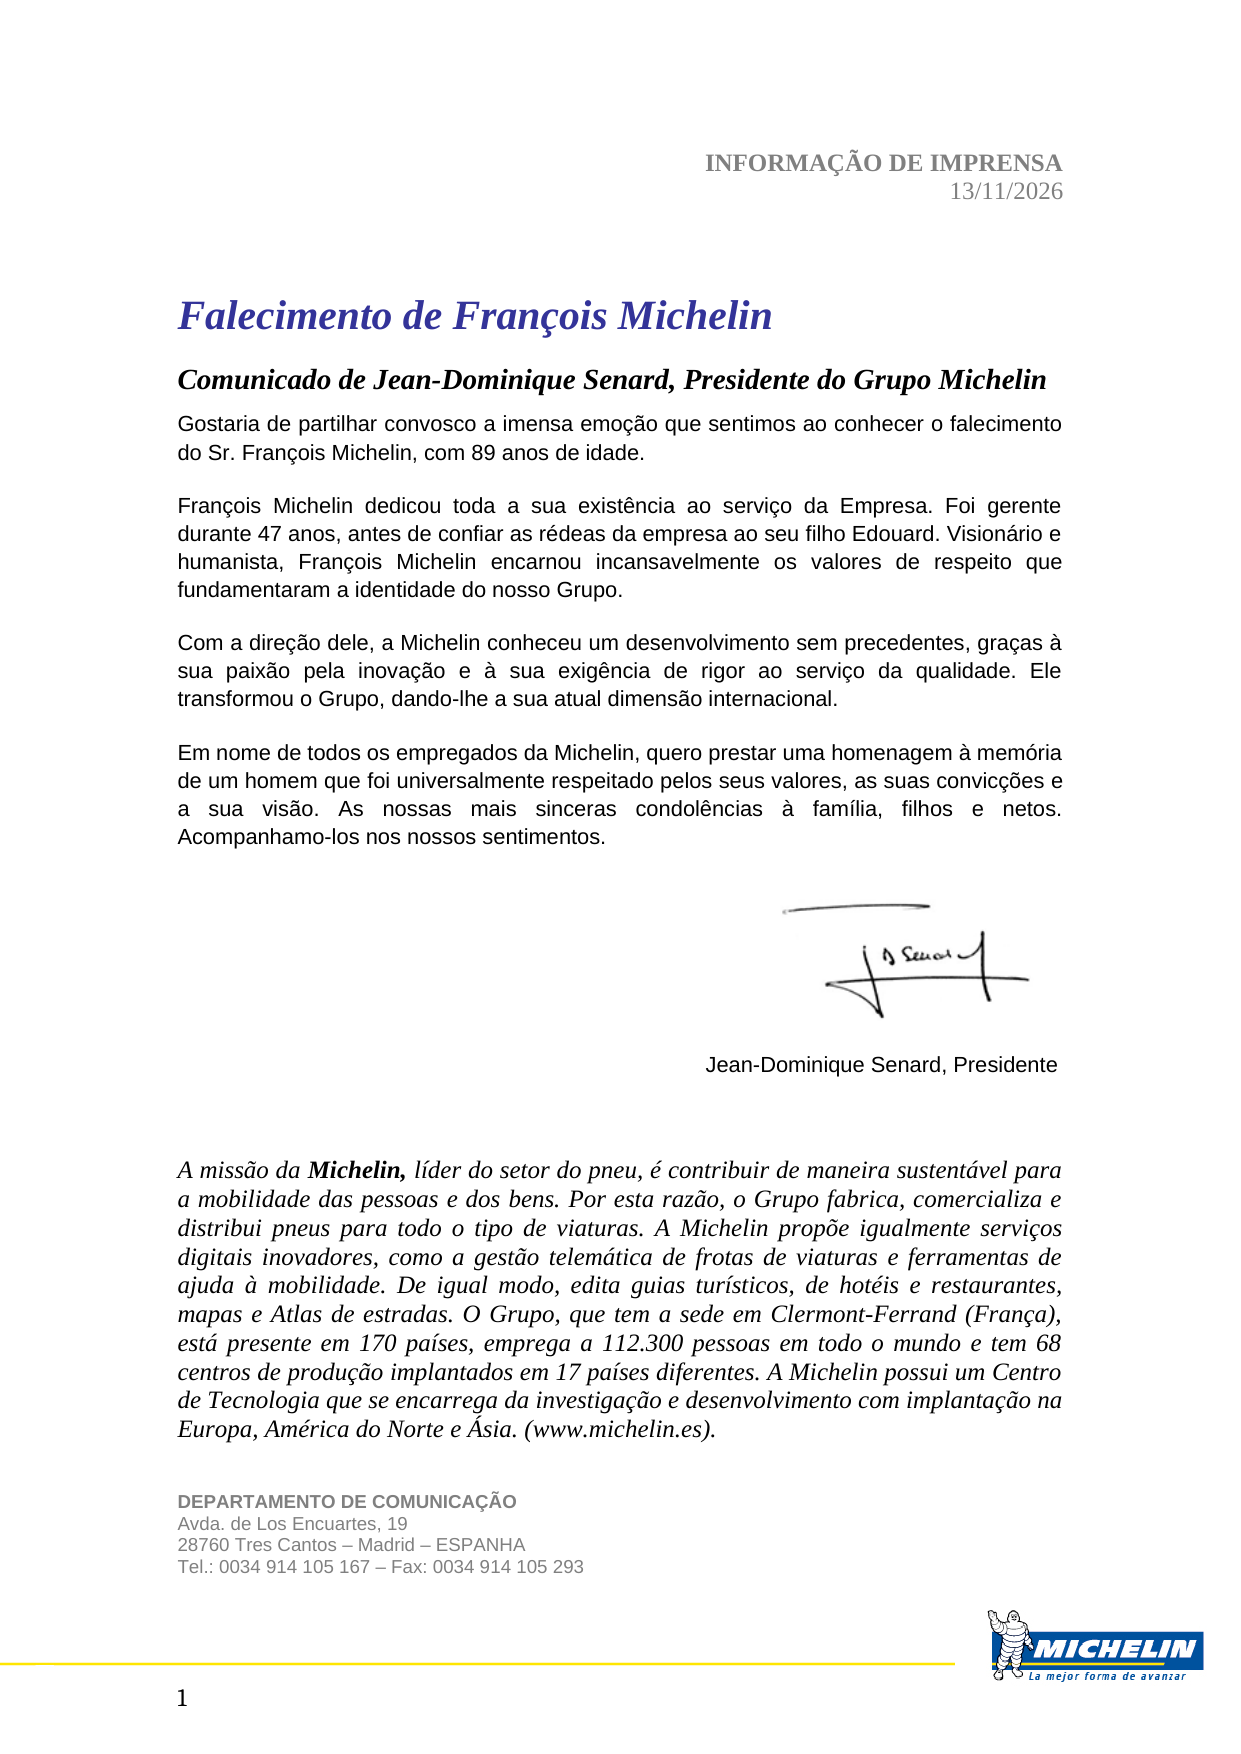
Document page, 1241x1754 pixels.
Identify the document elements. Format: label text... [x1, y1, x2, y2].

text Gostaria de partilhar convosco a imensa emoção que sentimos ao conhecer o falecimento do Sr. François Michelin, com 89 anos de idade. [177, 408, 1063, 465]
text DEPARTAMENTO DE COMUNICAÇÃO [177, 1491, 1063, 1512]
text 28760 Tres Cantos – Madrid – ESPANHA [177, 1534, 1063, 1555]
picture [0, 1610, 1240, 1748]
text A missão da Michelin, líder do setor do pneu, é contribuir de maneira sustentável para a mobilidade das pessoas e dos bens. Por esta razão, o Grupo fabrica, comercializa e distribui pneus para todo o tipo de viaturas. A Michelin propõe igualmente serviços digitais inovadores, como a gestão telemática de frotas de viaturas e ferramentas de ajuda à mobilidade. De igual modo, edita guias turísticos, de hotéis e restaurantes, mapas e Atlas de estradas. O Grupo, que tem a sede em Clermont-Ferrand (França), está presente em 170 países, emprega a 112.300 pessoas em todo o mundo e tem 68 centros de produção implantados em 17 países diferentes. A Michelin possui um Centro de Tecnologia que se encarrega da investigação e desenvolvimento com implantação na Europa, América do Norte e Ásia. (www.michelin.es). [177, 1155, 1063, 1443]
text Jean-Dominique Senard, Presidente [177, 937, 1063, 1077]
text Em nome de todos os empregados da Michelin, quero prestar uma homenagem à memória de um homem que foi universalmente respeitado pelos seus valores, as suas convicções e a sua visão. As nossas mais sinceras condolências à família, filhos e netos. Acompanhamo-los nos nossos sentimentos. [177, 737, 1063, 849]
text Comunicado de Jean-Dominique Senard, Presidente do Grupo Michelin [177, 362, 1063, 396]
text INFORMAÇÃO DE IMPRENSA 29/04/2015 [177, 148, 1063, 205]
text Tel.: 0034 914 105 167 – Fax: 0034 914 105 293 [177, 1555, 1063, 1577]
picture [777, 892, 1035, 1029]
text François Michelin dedicou toda a sua existência ao serviço da Empresa. Foi gerente durante 47 anos, antes de confiar as rédeas da empresa ao seu filho Edouard. Visionário e humanista, François Michelin encarnou incansavelmente os valores de respeito que fundamentaram a identidade do nosso Grupo. [177, 490, 1063, 602]
text Falecimento de François Michelin [177, 291, 1063, 338]
text Com a direção dele, a Michelin conheceu um desenvolvimento sem precedentes, graças à sua paixão pela inovação e à sua exigência de rigor ao serviço da qualidade. Ele transformou o Grupo, dando-lhe a sua atual dimensão internacional. [177, 627, 1063, 712]
text Avda. de Los Encuartes, 19 [177, 1512, 1063, 1534]
